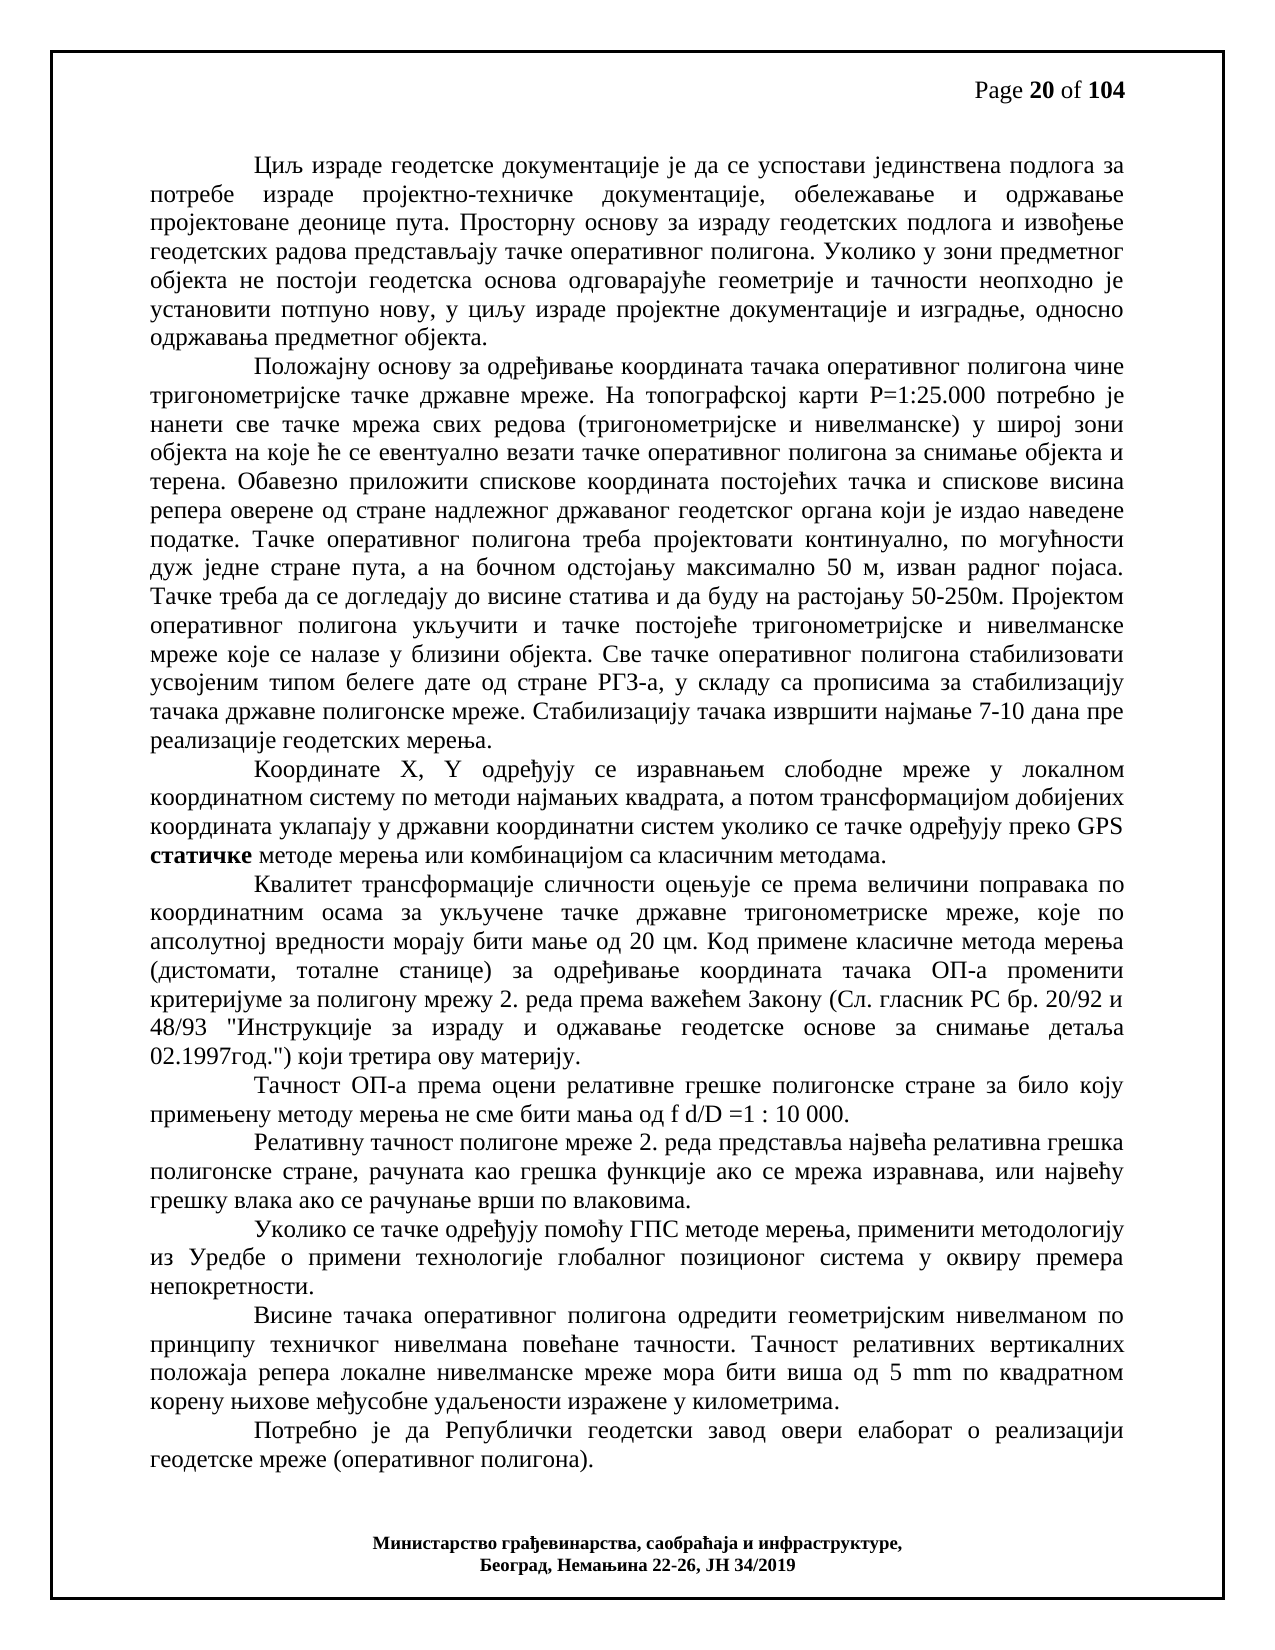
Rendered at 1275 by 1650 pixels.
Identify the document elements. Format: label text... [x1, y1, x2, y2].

text Циљ израде геодетске документације је да се успостави јединствена подлога за потребе израде пројектно-техничке документације, обележавање и одржавање пројектоване деонице пута. Просторну основу за израду геодетских подлога и извођење геодетских радова представљају тачке оперативног полигона. Уколико у зони предметног објекта не постоји геодетска основа одговарајуће геометрије и тачности неопходно је установити потпуно нову, у циљу израде пројектне документације и изградње, односно одржавања предметног објекта. [150, 150, 1125, 351]
text Уколико се тачке одређују помоћу ГПС методе мерења, применити методологију из Уредбе о примени технологије глобалног позиционог система у оквиру премера непокретности. [150, 1214, 1125, 1300]
text Координате X, Y одређују се изравнањем слободне мреже у локалном координатном систему по методи најмањих квадрата, а потом трансформацијом добијених координата уклапају у државни координатни систем уколико се тачке одређују преко GPS статичке методе мерења или комбинацијом са класичним методама. [150, 754, 1125, 869]
text Релативну тачност полигоне мреже 2. реда представља највећа релативна грешка полигонске стране, рачуната као грешка функције ако се мрежа изравнава, или највећу грешку влака ако се рачунање врши по влаковима. [150, 1127, 1125, 1214]
text Потребно је да Републички геодетски завод овери елаборат о реализацији геодетске мреже (оперативног полигона). [150, 1415, 1125, 1472]
text Положајну основу за одређивање координата тачака оперативног полигона чине тригонометријске тачке државне мреже. На топографској карти Р=1:25.000 потребно је нанети све тачке мрежа свих редова (тригонометријске и нивелманске) у широј зони објекта на које ће се евентуално везати тачке оперативног полигона за снимање објекта и терена. Обавезно приложити спискове координата постојећих тачка и спискове висина репера оверене од стране надлежног државаног геодетског органа који је издао наведене податке. Тачке оперативног полигона треба пројектовати континуално, по могућности дуж једне стране пута, а на бочном одстојању максимално 50 м, изван радног појаса. Тачке треба да се догледају до висине статива и да буду на растојању 50-250м. Пројектом оперативног полигона укључити и тачке постојеће тригонометријске и нивелманске мреже које се налазе у близини објекта. Све тачке оперативног полигона стабилизовати усвојеним типом белеге дате од стране РГЗ-а, у складу са прописима за стабилизацију тачака државне полигонске мреже. Стабилизацију тачака извршити најмање 7-10 дана пре реализације геодетских мерења. [150, 351, 1125, 754]
text Квалитет трансформације сличности оцењује се према величини поправака по координатним осама за укључене тачке државне тригонометриске мреже, које по апсолутној вредности морају бити мање од 20 цм. Код примене класичне метода мерења (дистомати, тоталне станице) за одређивање координата тачака ОП-а променити критеријуме за полигону мрежу 2. реда према важећем Закону (Сл. гласник РС бр. 20/92 и 48/93 "Инструкције за израду и оджавање геодетске основе за снимање детаља 02.1997год.") који третира ову материју. [150, 869, 1125, 1070]
text Тачност ОП-а према оцени релативне грешке полигонске стране за било коју примењену методу мерења не сме бити мања од f d/D =1 : 10 000. [150, 1070, 1125, 1127]
text Висине тачака оперативног полигона одредити геометријским нивелманом по принципу техничког нивелмана повећане тачности. Тачност релативних вертикалних положаја репера локалне нивелманске мреже мора бити виша од 5 mm по квадратном корену њихове међусобне удаљености изражене у километрима. [150, 1300, 1125, 1415]
